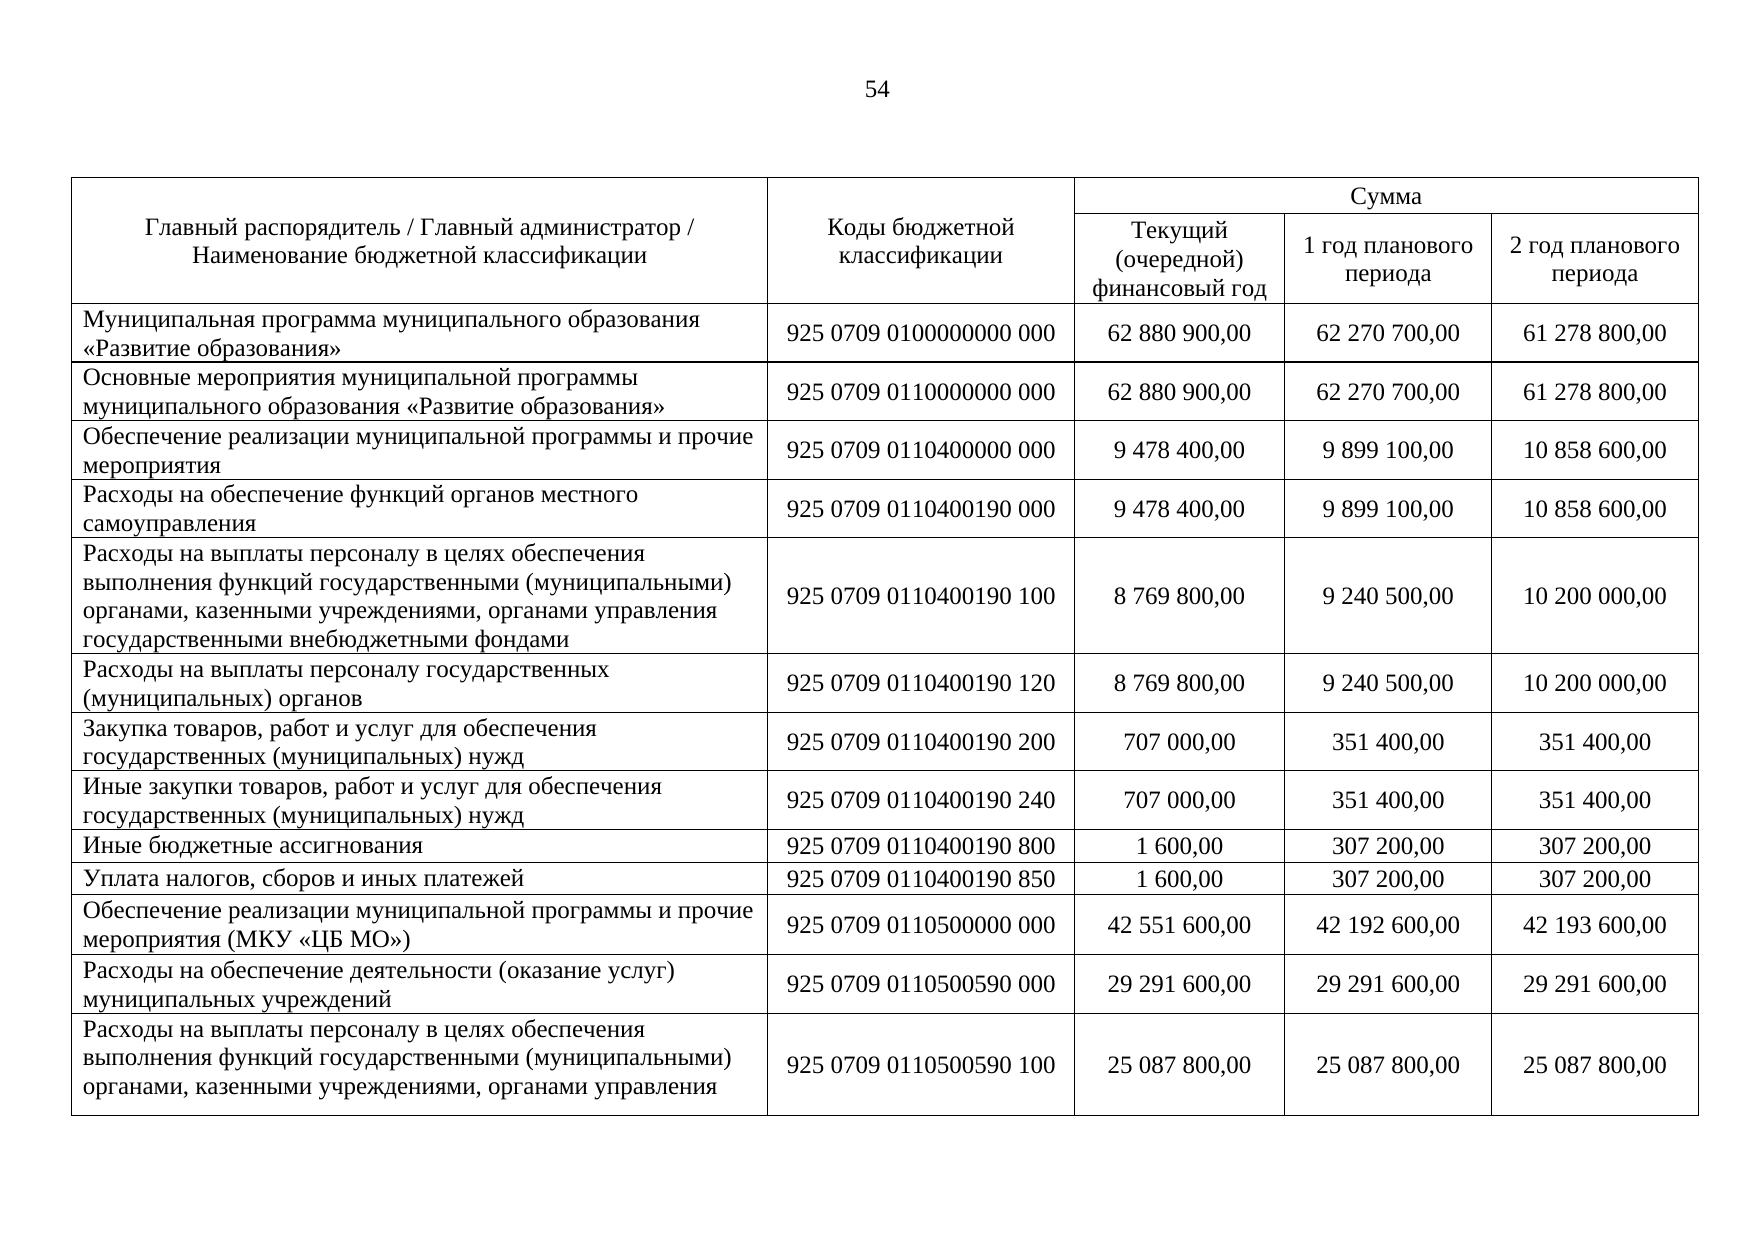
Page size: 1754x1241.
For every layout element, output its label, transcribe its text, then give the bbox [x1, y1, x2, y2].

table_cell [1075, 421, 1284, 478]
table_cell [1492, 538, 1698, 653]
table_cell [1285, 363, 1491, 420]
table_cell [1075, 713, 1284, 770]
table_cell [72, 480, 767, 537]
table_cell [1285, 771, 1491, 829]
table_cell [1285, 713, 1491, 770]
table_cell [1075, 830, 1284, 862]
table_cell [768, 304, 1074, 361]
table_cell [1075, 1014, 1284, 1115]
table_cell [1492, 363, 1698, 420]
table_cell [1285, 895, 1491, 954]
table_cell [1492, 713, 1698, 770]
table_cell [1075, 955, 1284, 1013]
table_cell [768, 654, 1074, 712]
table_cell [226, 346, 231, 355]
table_cell 2 год планового периода [1492, 214, 1698, 303]
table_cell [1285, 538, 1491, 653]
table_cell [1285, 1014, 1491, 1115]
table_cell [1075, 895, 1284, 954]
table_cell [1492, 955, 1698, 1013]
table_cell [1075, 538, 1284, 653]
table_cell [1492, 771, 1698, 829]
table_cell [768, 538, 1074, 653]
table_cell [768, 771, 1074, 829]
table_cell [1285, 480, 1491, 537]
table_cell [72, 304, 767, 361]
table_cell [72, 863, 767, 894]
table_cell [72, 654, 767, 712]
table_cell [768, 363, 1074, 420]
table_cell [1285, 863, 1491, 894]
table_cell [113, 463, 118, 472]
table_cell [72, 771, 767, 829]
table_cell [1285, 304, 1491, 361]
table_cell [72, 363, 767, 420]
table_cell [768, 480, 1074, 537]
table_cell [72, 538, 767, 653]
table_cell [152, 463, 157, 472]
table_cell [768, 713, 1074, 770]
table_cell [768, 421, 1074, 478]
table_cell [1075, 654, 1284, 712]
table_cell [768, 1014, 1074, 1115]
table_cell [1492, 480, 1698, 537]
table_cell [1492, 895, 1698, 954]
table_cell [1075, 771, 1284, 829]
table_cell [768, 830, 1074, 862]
table_header Главный распорядитель / Главный администратор / Наименование бюджетной классификации [72, 178, 767, 303]
table_header Коды бюджетной классификации [768, 178, 1074, 303]
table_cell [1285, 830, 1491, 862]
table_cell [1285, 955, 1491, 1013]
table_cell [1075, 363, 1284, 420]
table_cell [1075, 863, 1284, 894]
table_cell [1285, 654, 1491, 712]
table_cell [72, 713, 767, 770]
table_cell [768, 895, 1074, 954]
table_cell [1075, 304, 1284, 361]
table_cell Текущий (очередной) финансовый год [1075, 214, 1284, 303]
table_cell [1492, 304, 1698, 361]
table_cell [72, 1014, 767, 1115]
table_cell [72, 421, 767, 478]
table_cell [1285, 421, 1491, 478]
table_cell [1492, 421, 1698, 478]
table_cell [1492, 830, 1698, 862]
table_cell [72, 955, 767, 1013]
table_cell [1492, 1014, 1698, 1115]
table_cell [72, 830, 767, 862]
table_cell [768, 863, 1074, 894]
table_cell 1 год планового периода [1285, 214, 1491, 303]
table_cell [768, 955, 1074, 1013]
table_header Сумма [1075, 178, 1698, 213]
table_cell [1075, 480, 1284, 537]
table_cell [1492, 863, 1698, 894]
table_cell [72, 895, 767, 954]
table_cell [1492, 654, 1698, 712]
